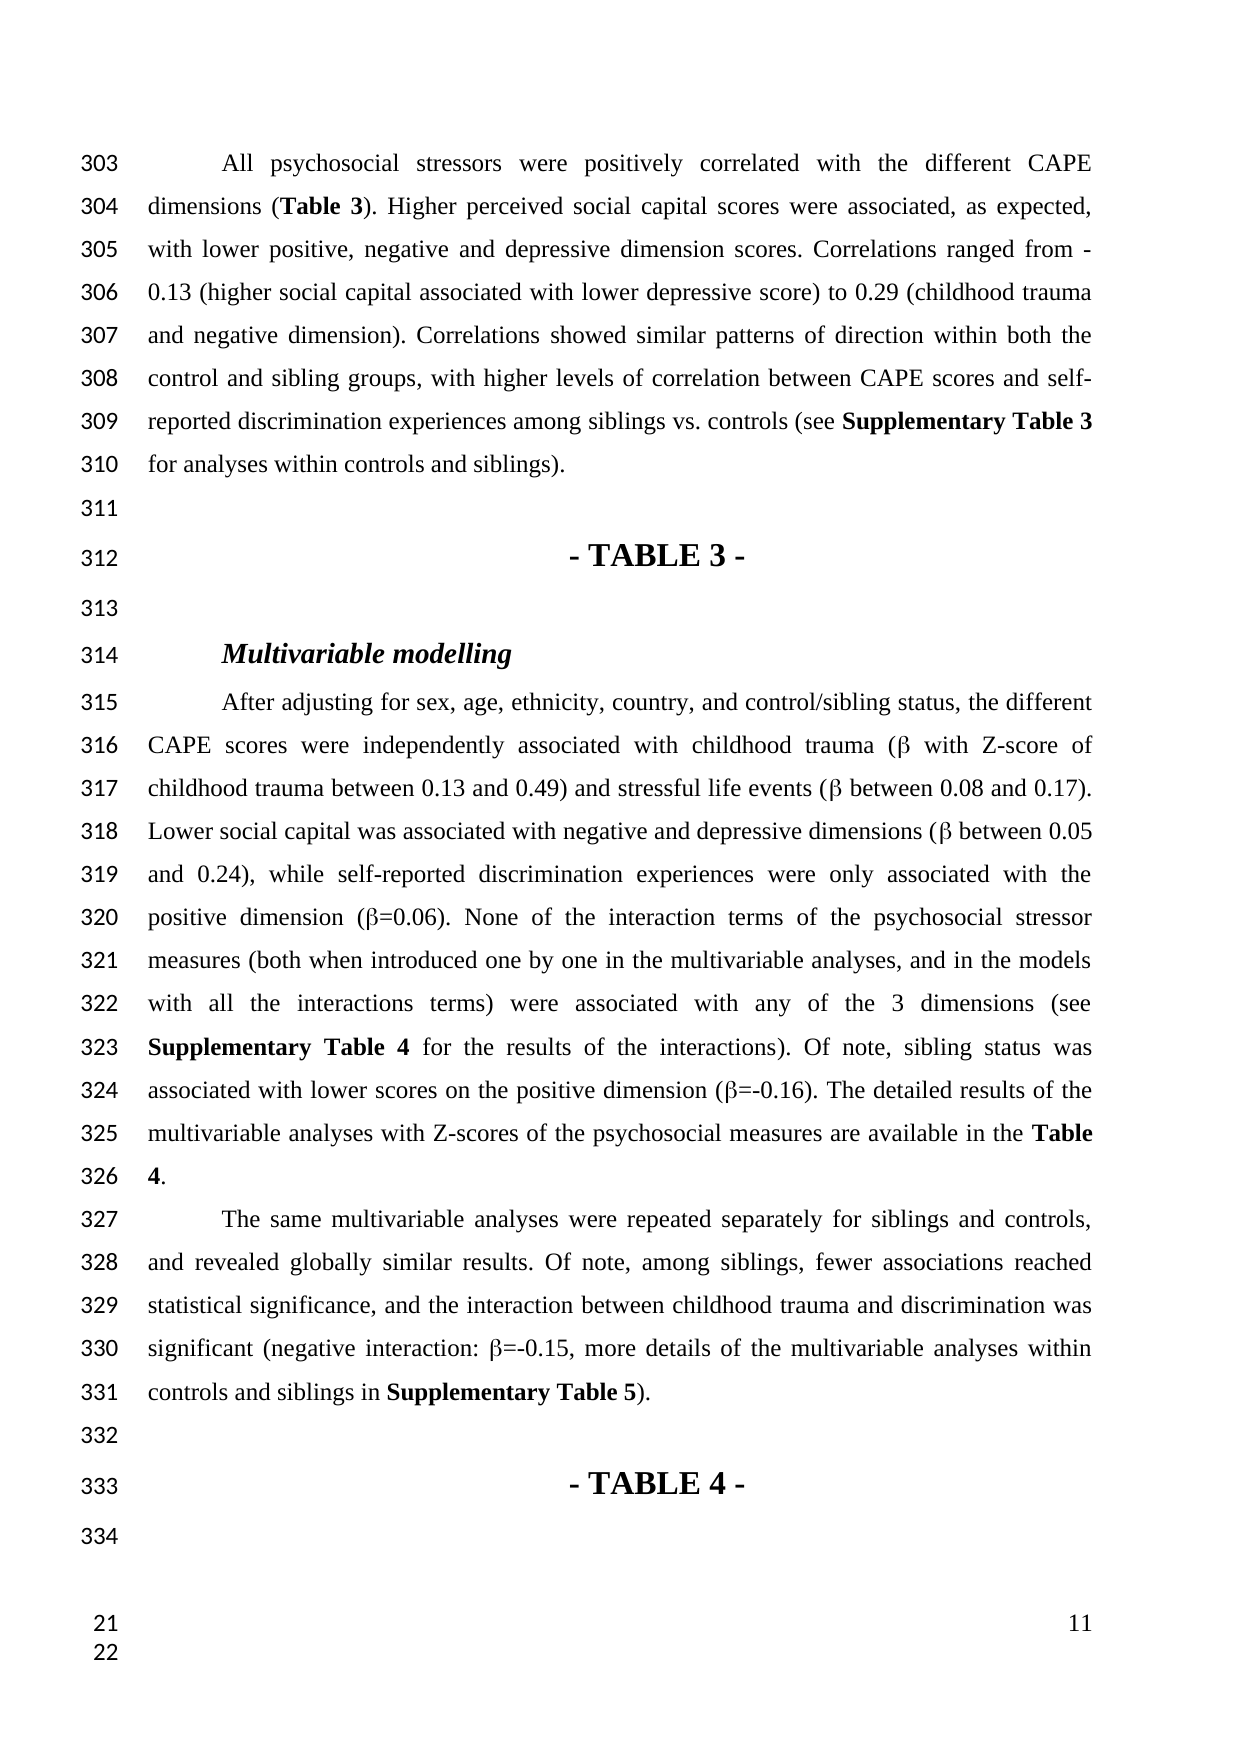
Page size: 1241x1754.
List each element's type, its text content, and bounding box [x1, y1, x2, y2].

text After adjusting for sex, age, ethnicity, country, and control/sibling status, the different CAPE scores were independently associated with childhood trauma ( with Z-score of childhood trauma between 0.13 and 0.49) and stressful life events ( between 0.08 and 0.17). Lower social capital was associated with negative and depressive dimensions ( between 0.05 and 0.24), while self-reported discrimination experiences were only associated with the positive dimension (=0.06). None of the interaction terms of the psychosocial stressor measures (both when introduced one by one in the multivariable analyses, and in the models with all the interactions terms) were associated with any of the 3 dimensions (see Supplementary Table 4 for the results of the interactions). Of note, sibling status was associated with lower scores on the positive dimension (=-0.16). The detailed results of the multivariable analyses with Z-scores of the psychosocial measures are available in the Table 4. [148, 687, 1093, 1190]
subtitle - TABLE 3 - [148, 536, 1093, 574]
subtitle Multivariable modelling [148, 636, 1093, 670]
text The same multivariable analyses were repeated separately for siblings and controls, and revealed globally similar results. Of note, among siblings, fewer associations reached statistical significance, and the interaction between childhood trauma and discrimination was significant (negative interaction: =-0.15, more details of the multivariable analyses within controls and siblings in Supplementary Table 5). [148, 1204, 1093, 1405]
subtitle - TABLE 4 - [148, 1463, 1093, 1501]
text All psychosocial stressors were positively correlated with the different CAPE dimensions (Table 3). Higher perceived social capital scores were associated, as expected, with lower positive, negative and depressive dimension scores. Correlations ranged from -0.13 (higher social capital associated with lower depressive score) to 0.29 (childhood trauma and negative dimension). Correlations showed similar patterns of direction within both the control and sibling groups, with higher levels of correlation between CAPE scores and self-reported discrimination experiences among siblings vs. controls (see Supplementary Table 3 for analyses within controls and siblings). [148, 148, 1093, 478]
